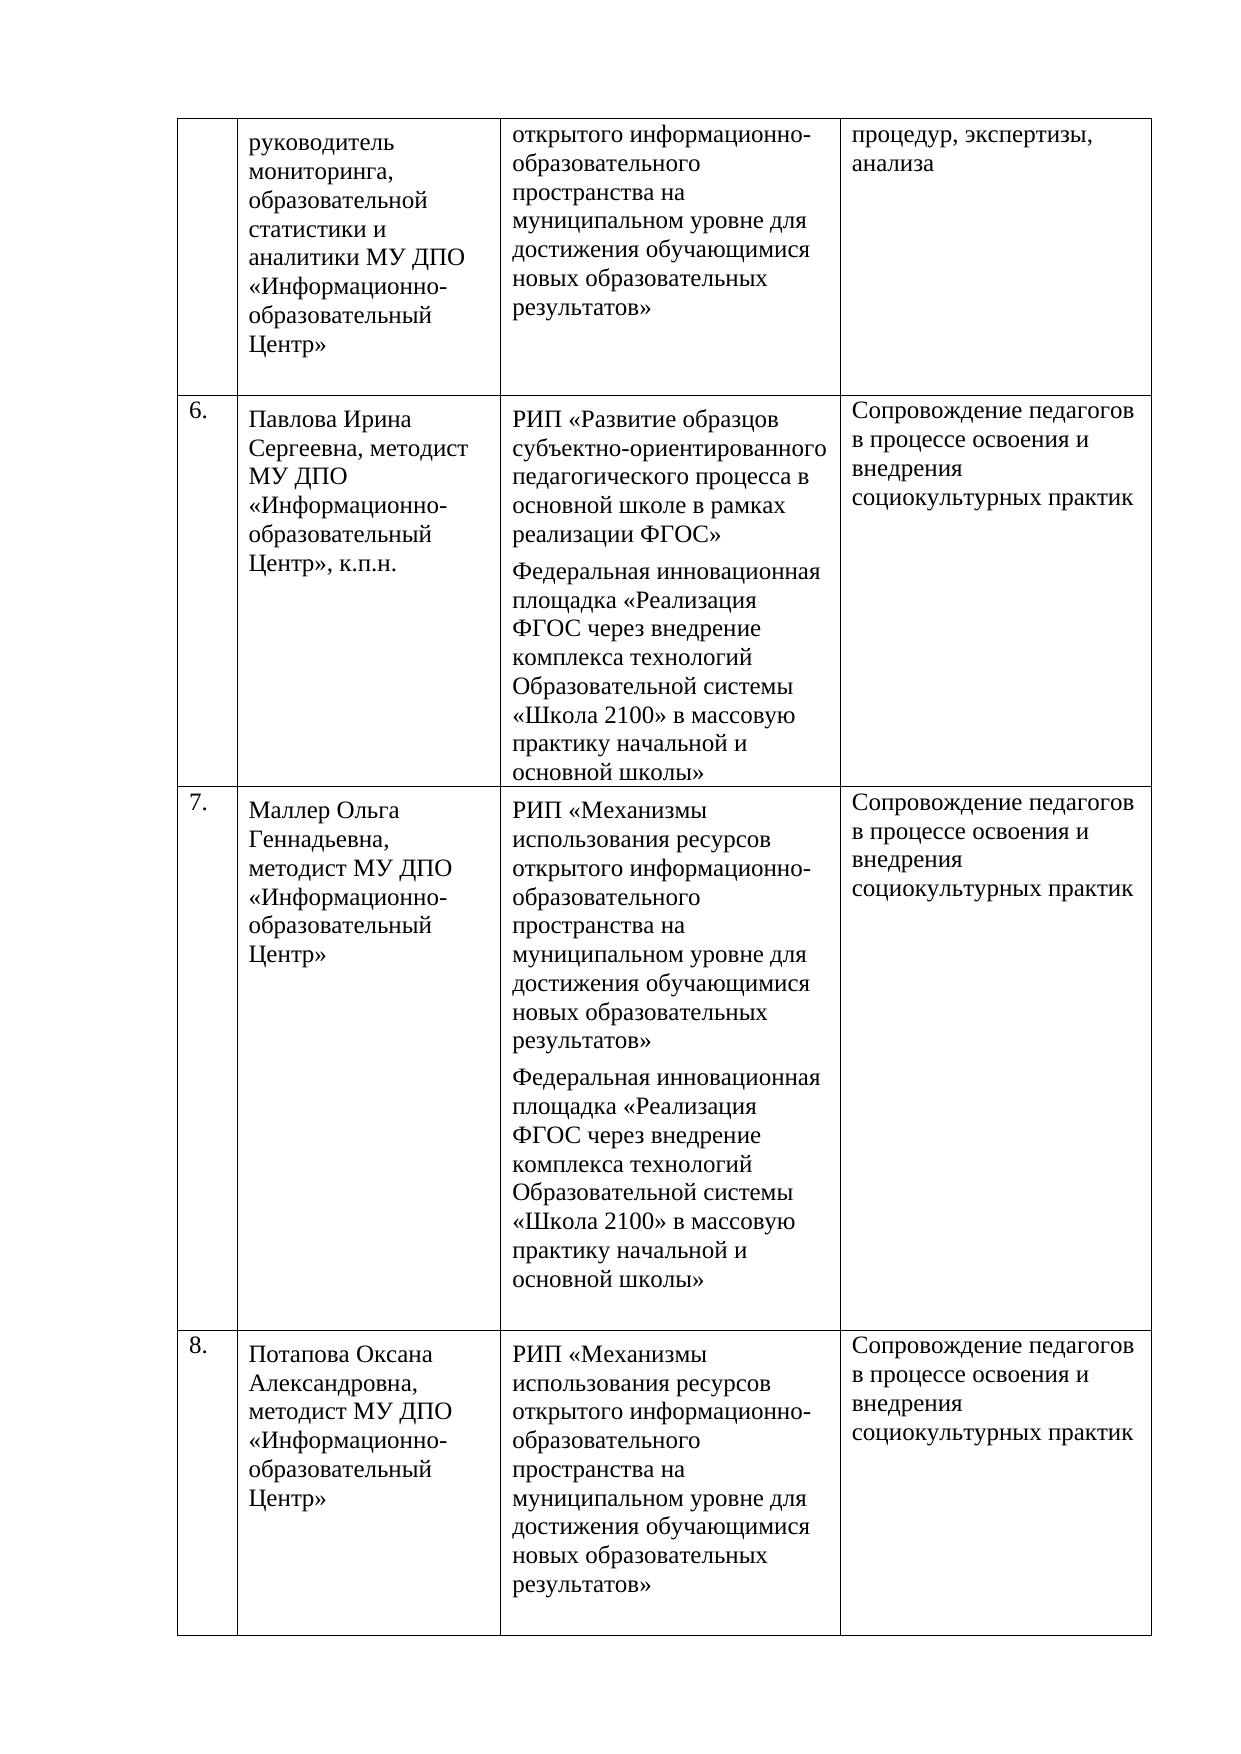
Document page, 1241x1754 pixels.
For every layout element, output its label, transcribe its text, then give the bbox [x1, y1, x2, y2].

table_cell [841, 119, 1151, 394]
table_cell 7. [178, 787, 237, 1329]
table_cell Павлова Ирина Сергеевна, методист МУ ДПО «Информационно-образовательный Центр», к.п.н. [238, 396, 500, 786]
table_cell Сопровождение педагогов в процессе освоения и внедрения социокультурных практик [841, 787, 1151, 1329]
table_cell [238, 119, 500, 394]
table_cell 8. [178, 1331, 237, 1635]
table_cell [501, 1331, 840, 1635]
table_cell Сопровождение педагогов в процессе освоения и внедрения социокультурных практик [841, 396, 1151, 786]
table_cell РИП «Механизмы использования ресурсов открытого информационно-образовательного пространства на муниципальном уровне для достижения обучающимися новых образовательных результатов» Федеральная инновационная площадка «Реализация ФГОС через внедрение комплекса технологий Образовательной системы «Школа 2100» в массовую практику начальной и основной школы» [501, 787, 840, 1329]
table_cell РИП «Развитие образцов субъектно-ориентированного педагогического процесса в основной школе в рамках реализации ФГОС» Федеральная инновационная площадка «Реализация ФГОС через внедрение комплекса технологий Образовательной системы «Школа 2100» в массовую практику начальной и основной школы» [501, 396, 840, 786]
table_cell 5. [178, 119, 237, 394]
table_cell Маллер Ольга Геннадьевна, методист МУ ДПО «Информационно-образовательный Центр» [238, 787, 500, 1329]
table_cell Сопровождение педагогов в процессе освоения и внедрения социокультурных практик [841, 1331, 1151, 1635]
table_cell 6. [178, 396, 237, 786]
table_cell Потапова Оксана Александровна, методист МУ ДПО «Информационно-образовательный Центр» [238, 1331, 500, 1635]
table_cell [501, 119, 840, 394]
